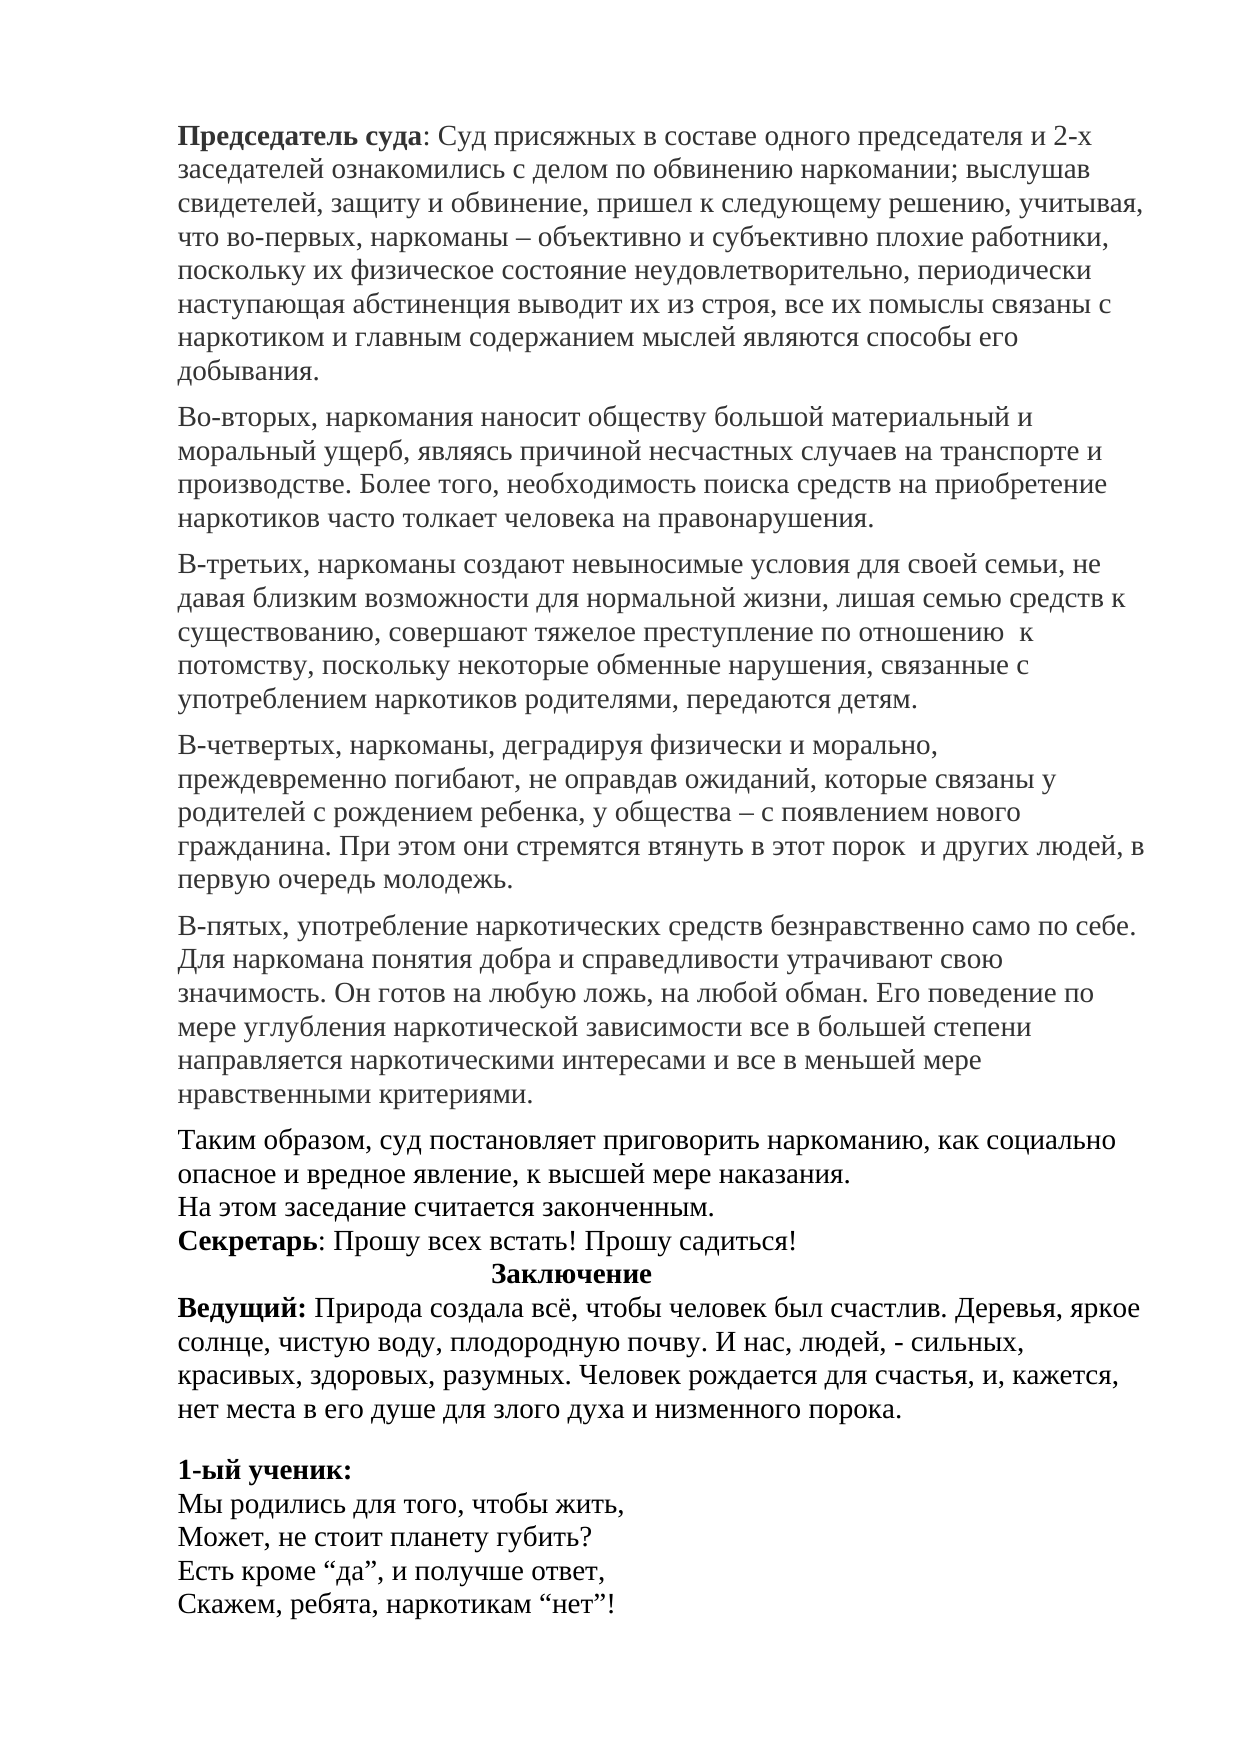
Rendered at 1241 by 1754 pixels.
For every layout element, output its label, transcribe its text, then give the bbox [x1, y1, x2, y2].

text В-пятых, употребление наркотических средств безнравственно само по себе. Для наркомана понятия добра и справедливости утрачивают свою значимость. Он готов на любую ложь, на любой обман. Его поведение по мере углубления наркотической зависимости все в большей степени направляется наркотическими интересами и все в меньшей мере нравственными критериями. [177, 908, 1152, 1109]
text Может, не стоит планету губить? [177, 1519, 1152, 1553]
text На этом заседание считается законченным. [177, 1189, 1152, 1223]
text Председатель суда: Суд присяжных в составе одного председателя и 2-х заседателей ознакомились с делом по обвинению наркомании; выслушав свидетелей, защиту и обвинение, пришел к следующему решению, учитывая, что во-первых, наркоманы – объективно и субъективно плохие работники, поскольку их физическое состояние неудовлетворительно, периодически наступающая абстиненция выводит их из строя, все их помыслы связаны с наркотиком и главным содержанием мыслей являются способы его добывания. [177, 118, 1152, 386]
text Есть кроме “да”, и получше ответ, [177, 1553, 1152, 1586]
text Ведущий: Природа создала всё, чтобы человек был счастлив. Деревья, яркое солнце, чистую воду, плодородную почву. И нас, людей, - сильных, красивых, здоровых, разумных. Человек рождается для счастья, и, кажется, нет места в его душе для злого духа и низменного порока. [177, 1290, 1152, 1424]
text Во-вторых, наркомания наносит обществу большой материальный и моральный ущерб, являясь причиной несчастных случаев на транспорте и производстве. Более того, необходимость поиска средств на приобретение наркотиков часто толкает человека на правонарушения. [177, 399, 1152, 534]
text 1-ый ученик: [177, 1452, 1152, 1486]
text В-четвертых, наркоманы, деградируя физически и морально, преждевременно погибают, не оправдав ожиданий, которые связаны у родителей с рождением ребенка, у общества – с появлением нового гражданина. При этом они стремятся втянуть в этот порок и других людей, в первую очередь молодежь. [177, 727, 1152, 895]
text Заключение [177, 1257, 1152, 1290]
text В-третьих, наркоманы создают невыносимые условия для своей семьи, не давая близким возможности для нормальной жизни, лишая семью средств к существованию, совершают тяжелое преступление по отношению к потомству, поскольку некоторые обменные нарушения, связанные с употреблением наркотиков родителями, передаются детям. [177, 547, 1152, 714]
text Таким образом, суд постановляет приговорить наркоманию, как социально опасное и вредное явление, к высшей мере наказания. [177, 1122, 1152, 1189]
text Секретарь: Прошу всех встать! Прошу садиться! [177, 1223, 1152, 1257]
text Мы родились для того, чтобы жить, [177, 1486, 1152, 1519]
text Скажем, ребята, наркотикам “нет”! [177, 1586, 1152, 1620]
